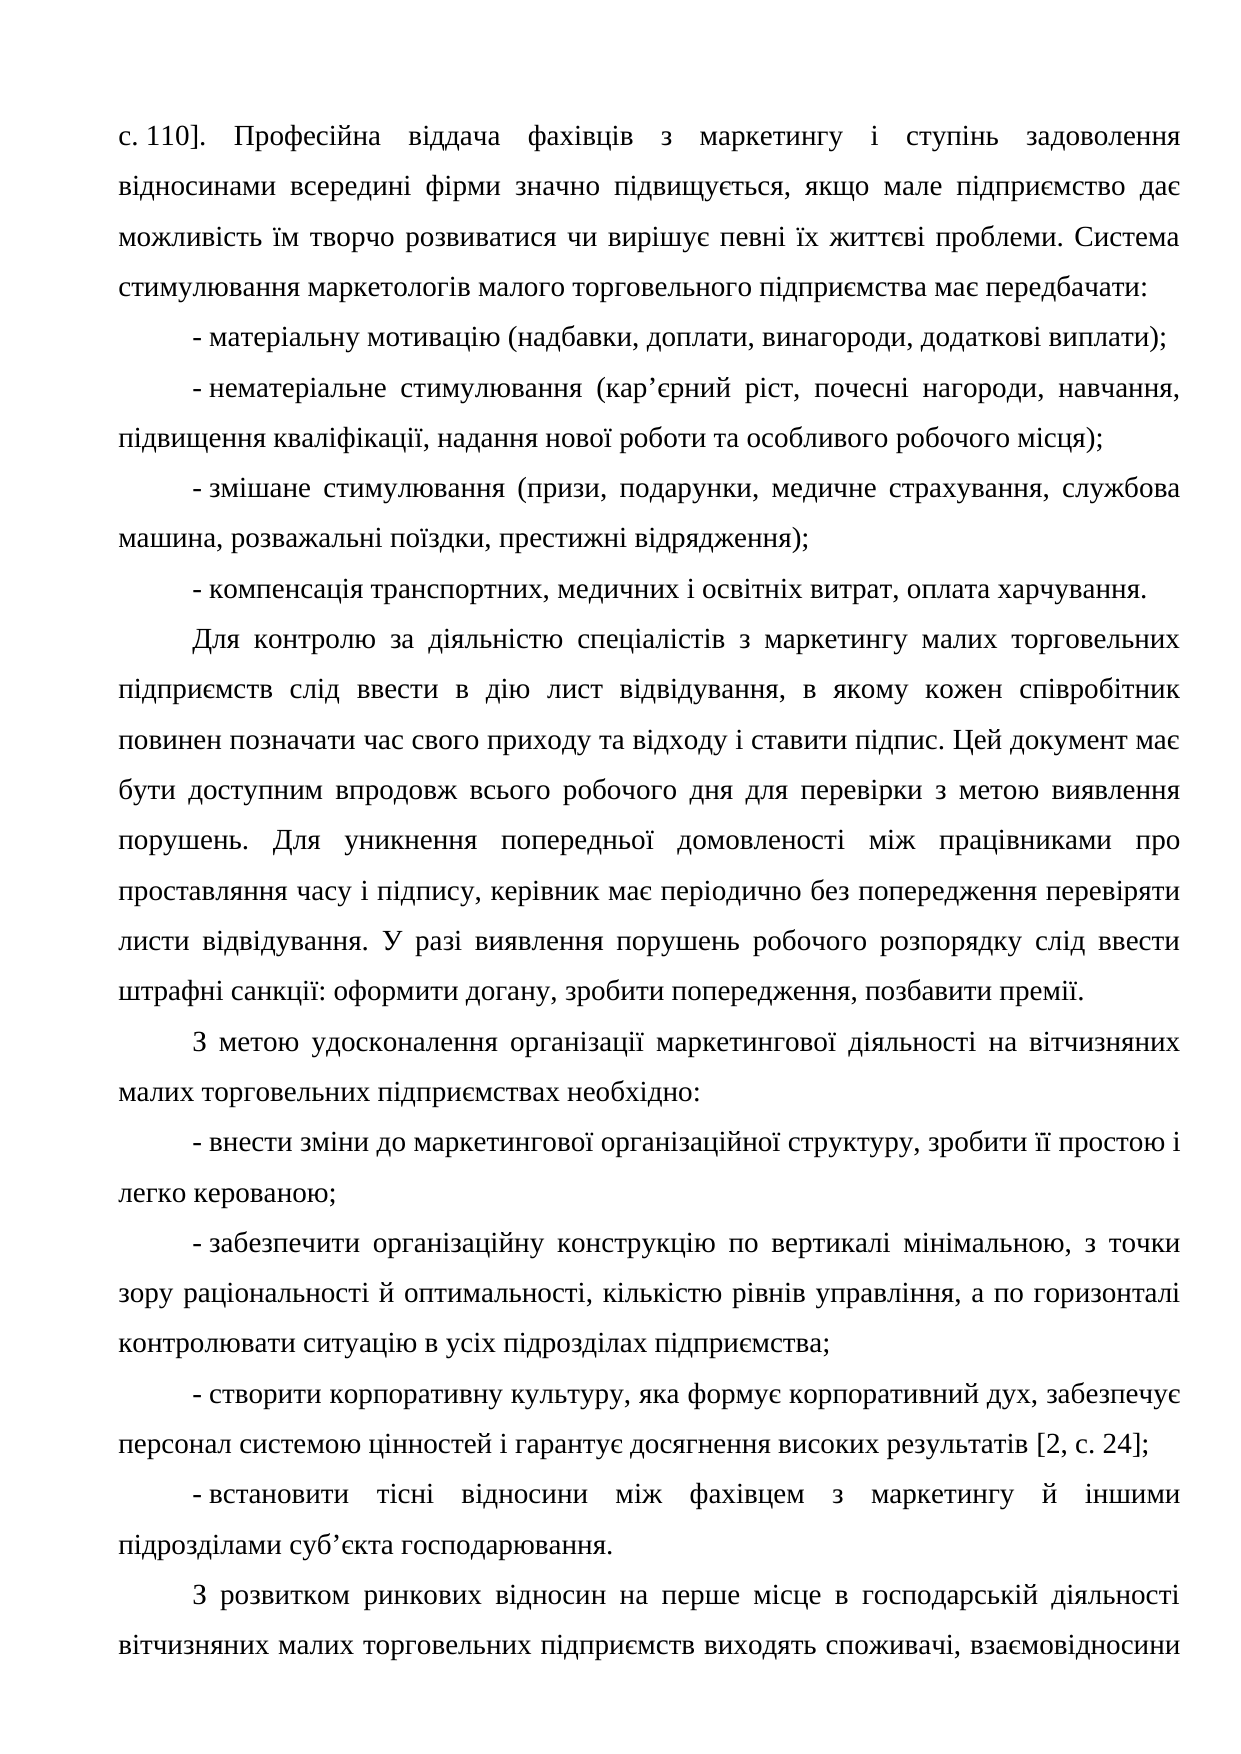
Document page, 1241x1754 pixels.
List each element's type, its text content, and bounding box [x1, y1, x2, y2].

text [118, 1577, 1181, 1661]
text - матеріальну мотивацію (надбавки, доплати, винагороди, додаткові виплати); [118, 319, 1181, 353]
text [118, 118, 1181, 303]
text - нематеріальне стимулювання (кар’єрний ріст, почесні нагороди, навчання, підвищення кваліфікації, надання нової роботи та особливого робочого місця); [118, 370, 1181, 453]
text - змішане стимулювання (призи, подарунки, медичне страхування, службова машина, розважальні поїздки, престижні відрядження); [118, 470, 1181, 554]
text - компенсація транспортних, медичних і освітніх витрат, оплата харчування. [118, 571, 1181, 604]
text - створити корпоративну культуру, яка формує корпоративний дух, забезпечує персонал системою цінностей і гарантує досягнення високих результатів [2, с. 24]; [118, 1376, 1181, 1460]
text Для контролю за діяльністю спеціалістів з маркетингу малих торговельних підприємств слід ввести в дію лист відвідування, в якому кожен співробітник повинен позначати час свого приходу та відходу і ставити підпис. Цей документ має бути доступним впродовж всього робочого дня для перевірки з метою виявлення порушень. Для уникнення попередньої домовленості між працівниками про проставляння часу і підпису, керівник має періодично без попередження перевіряти листи відвідування. У разі виявлення порушень робочого розпорядку слід ввести штрафні санкції: оформити догану, зробити попередження, позбавити премії. [118, 621, 1181, 1007]
text З метою удосконалення організації маркетингової діяльності на вітчизняних малих торговельних підприємствах необхідно: [118, 1024, 1181, 1108]
text - внести зміни до маркетингової організаційної структуру, зробити її простою і легко керованою; [118, 1124, 1181, 1208]
text - забезпечити організаційну конструкцію по вертикалі мінімальною, з точки зору раціональності й оптимальності, кількістю рівнів управління, а по горизонталі контролювати ситуацію в усіх підрозділах підприємства; [118, 1225, 1181, 1359]
text - встановити тісні відносини між фахівцем з маркетингу й іншими підрозділами суб’єкта господарювання. [118, 1477, 1181, 1560]
